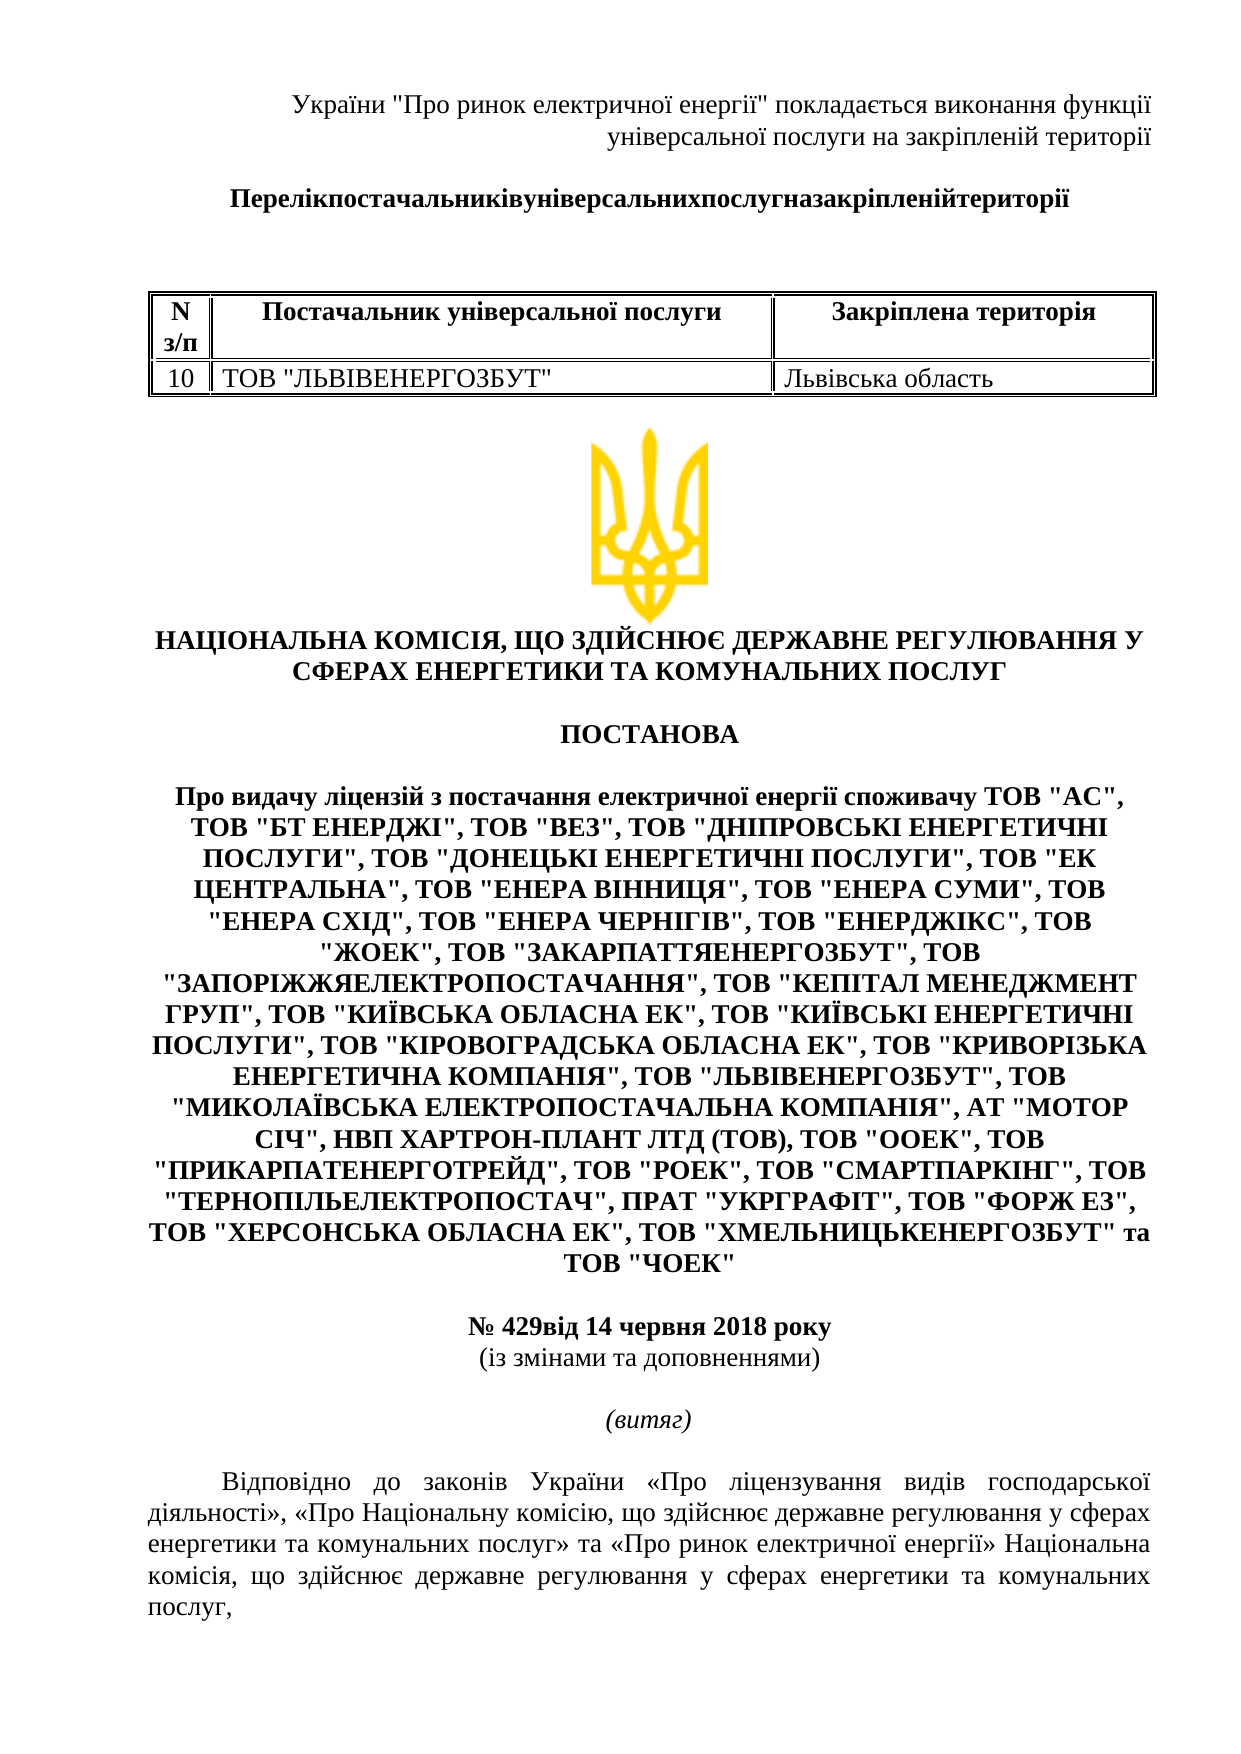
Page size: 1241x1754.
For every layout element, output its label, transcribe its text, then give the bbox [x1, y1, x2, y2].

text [148, 88, 1152, 151]
text (із змінами та доповненнями) [148, 1341, 1152, 1372]
picture [591, 428, 708, 625]
table_header Постачальник універсальної послуги [211, 293, 773, 358]
table_cell Львівська область [773, 358, 1154, 393]
table_cell 10 [150, 358, 211, 393]
text Про видачу ліцензій з постачання електричної енергії споживачу ТОВ "АС", ТОВ "БТ ЕНЕРДЖІ", ТОВ "ВЕЗ", ТОВ "ДНІПРОВСЬКІ ЕНЕРГЕТИЧНІ ПОСЛУГИ", ТОВ "ДОНЕЦЬКІ ЕНЕРГЕТИЧНІ ПОСЛУГИ", ТОВ "ЕК ЦЕНТРАЛЬНА", ТОВ "ЕНЕРА ВІННИЦЯ", ТОВ "ЕНЕРА СУМИ", ТОВ "ЕНЕРА СХІД", ТОВ "ЕНЕРА ЧЕРНІГІВ", ТОВ "ЕНЕРДЖІКС", ТОВ "ЖОЕК", ТОВ "ЗАКАРПАТТЯЕНЕРГОЗБУТ", ТОВ "ЗАПОРІЖЖЯЕЛЕКТРОПОСТАЧАННЯ", ТОВ "КЕПІТАЛ МЕНЕДЖМЕНТ ГРУП", ТОВ "КИЇВСЬКА ОБЛАСНА ЕК", ТОВ "КИЇВСЬКІ ЕНЕРГЕТИЧНІ ПОСЛУГИ", ТОВ "КІРОВОГРАДСЬКА ОБЛАСНА ЕК", ТОВ "КРИВОРІЗЬКА ЕНЕРГЕТИЧНА КОМПАНІЯ", ТОВ "ЛЬВІВЕНЕРГОЗБУТ", ТОВ "МИКОЛАЇВСЬКА ЕЛЕКТРОПОСТАЧАЛЬНА КОМПАНІЯ", АТ "МОТОР СІЧ", НВП ХАРТРОН-ПЛАНТ ЛТД (ТОВ), ТОВ "ООЕК", ТОВ "ПРИКАРПАТЕНЕРГОТРЕЙД", ТОВ "РОЕК", ТОВ "СМАРТПАРКІНГ", ТОВ "ТЕРНОПІЛЬЕЛЕКТРОПОСТАЧ", ПРАТ "УКРГРАФІТ", ТОВ "ФОРЖ ЕЗ", ТОВ "ХЕРСОНСЬКА ОБЛАСНА ЕК", ТОВ "ХМЕЛЬНИЦЬКЕНЕРГОЗБУТ" та ТОВ "ЧОЕК" [148, 780, 1152, 1278]
table_header N з/п [150, 293, 211, 358]
text (витяг) [148, 1403, 1152, 1434]
text Відповідно до законів України «Про ліцензування видів господарської діяльності», «Про Національну комісію, що здійснює державне регулювання у сферах енергетики та комунальних послуг» та «Про ринок електричної енергії» Національна комісія, що здійснює державне регулювання у сферах енергетики та комунальних послуг, [148, 1465, 1152, 1621]
text № 429від 14 червня 2018 року [148, 1309, 1152, 1341]
text НАЦІОНАЛЬНА КОМІСІЯ, ЩО ЗДІЙСНЮЄ ДЕРЖАВНЕ РЕГУЛЮВАННЯ У СФЕРАХ ЕНЕРГЕТИКИ ТА КОМУНАЛЬНИХ ПОСЛУГ [148, 624, 1152, 687]
table_cell ТОВ "ЛЬВІВЕНЕРГОЗБУТ" [211, 358, 773, 393]
subtitle Перелікпостачальниківуніверсальнихпослугназакріпленійтериторії [148, 182, 1152, 213]
subtitle ПОСТАНОВА [148, 718, 1152, 749]
table_header Закріплена територія [773, 295, 1152, 358]
